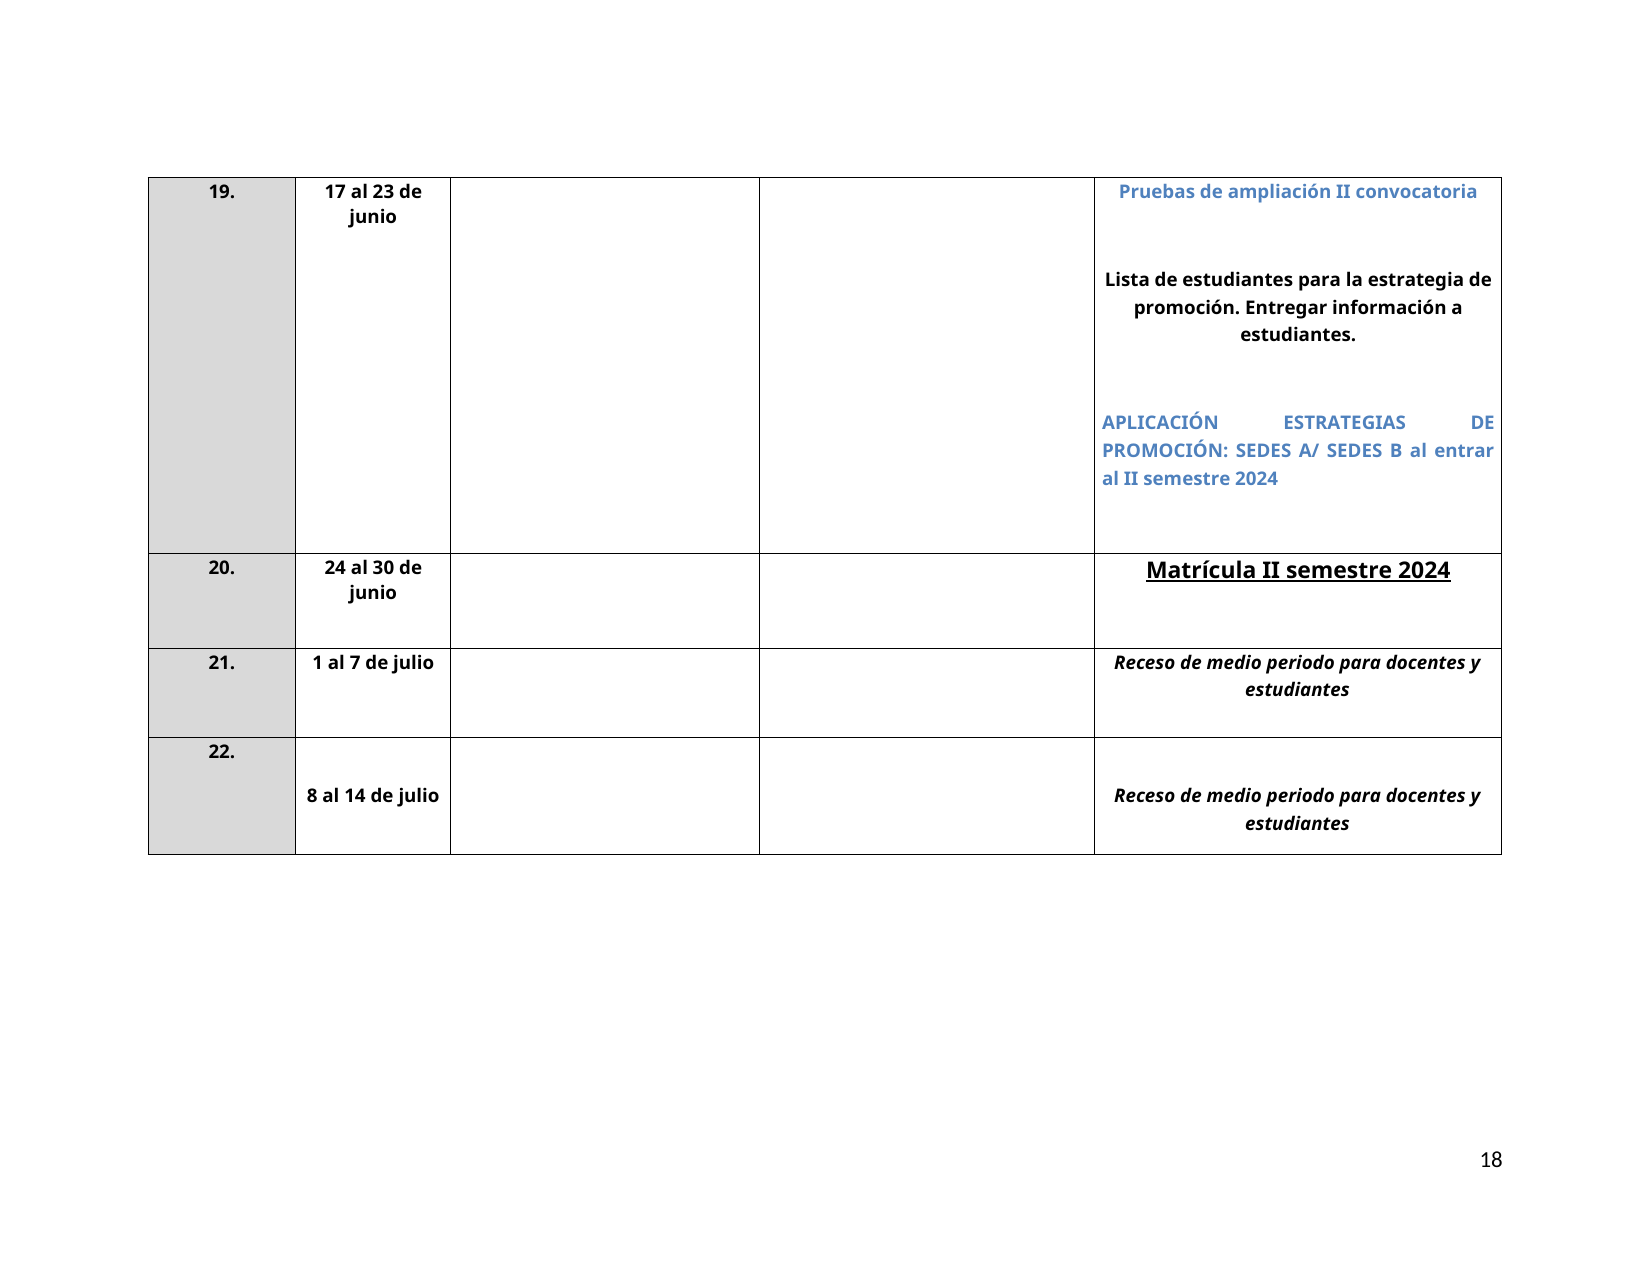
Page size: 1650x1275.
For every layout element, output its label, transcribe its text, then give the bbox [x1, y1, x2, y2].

table_cell [451, 738, 759, 854]
table_cell [760, 178, 1094, 553]
table_cell [451, 554, 759, 648]
table_cell 19. [149, 178, 295, 553]
table_cell 21. [149, 649, 295, 737]
table_cell 1 al 7 de julio [296, 649, 450, 737]
table_cell Pruebas de ampliación II convocatoria Lista de estudiantes para la estrategia de promoción. Entregar información a estudiantes. APLICACIÓN ESTRATEGIAS DE PROMOCIÓN: SEDES A/ SEDES B al entrar al II semestre 2024 [1095, 178, 1501, 553]
table_cell [760, 649, 1094, 737]
table_cell 8 al 14 de julio [296, 738, 450, 854]
table_cell [451, 178, 759, 553]
table_cell [760, 554, 1094, 648]
table_cell [451, 649, 759, 737]
table_cell Receso de medio periodo para docentes y estudiantes [1095, 738, 1501, 854]
table_cell 24 al 30 de junio [296, 554, 450, 648]
table_cell 17 al 23 de junio [296, 178, 450, 553]
table_cell Receso de medio periodo para docentes y estudiantes [1095, 649, 1501, 737]
table_cell [760, 738, 1094, 854]
table_cell Matrícula II semestre 2024 [1095, 554, 1501, 648]
table_cell 22. [149, 738, 295, 854]
table_cell 20. [149, 554, 295, 648]
